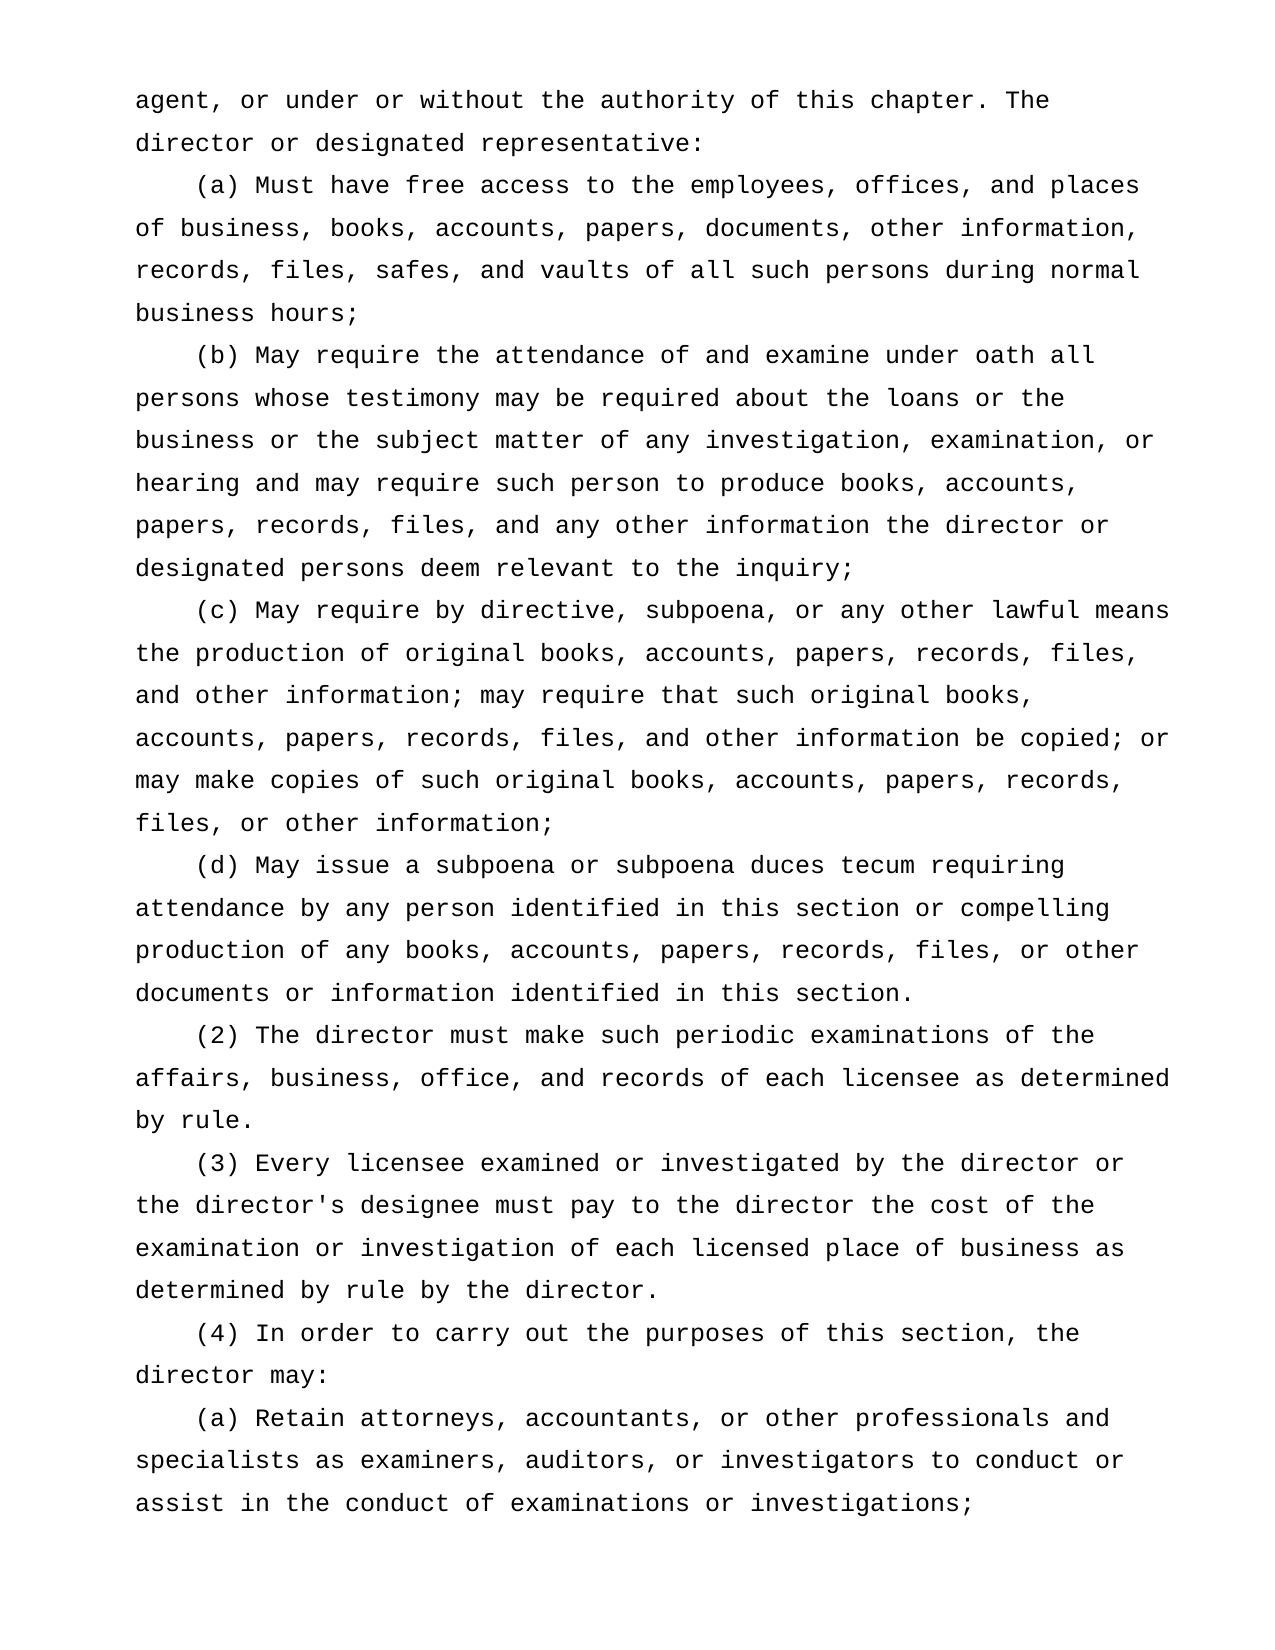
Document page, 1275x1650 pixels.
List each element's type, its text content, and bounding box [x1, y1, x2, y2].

text (d) May issue a subpoena or subpoena duces tecum requiring attendance by any person identified in this section or compelling production of any books, accounts, papers, records, files, or other documents or information identified in this section. [135, 840, 1170, 1010]
text (2) The director must make such periodic examinations of the affairs, business, office, and records of each licensee as determined by rule. [135, 1010, 1170, 1137]
text (4) In order to carry out the purposes of this section, the director may: [135, 1307, 1170, 1392]
text (3) Every licensee examined or investigated by the director or the director's designee must pay to the director the cost of the examination or investigation of each licensed place of business as determined by rule by the director. [135, 1137, 1170, 1307]
text (a) Must have free access to the employees, offices, and places of business, books, accounts, papers, documents, other information, records, files, safes, and vaults of all such persons during normal business hours; [135, 160, 1170, 330]
text (c) May require by directive, subpoena, or any other lawful means the production of original books, accounts, papers, records, files, and other information; may require that such original books, accounts, papers, records, files, and other information be copied; or may make copies of such original books, accounts, papers, records, files, or other information; [135, 585, 1170, 840]
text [135, 75, 1170, 160]
text (b) May require the attendance of and examine under oath all persons whose testimony may be required about the loans or the business or the subject matter of any investigation, examination, or hearing and may require such person to produce books, accounts, papers, records, files, and any other information the director or designated persons deem relevant to the inquiry; [135, 330, 1170, 585]
text (a) Retain attorneys, accountants, or other professionals and specialists as examiners, auditors, or investigators to conduct or assist in the conduct of examinations or investigations; [135, 1392, 1170, 1520]
